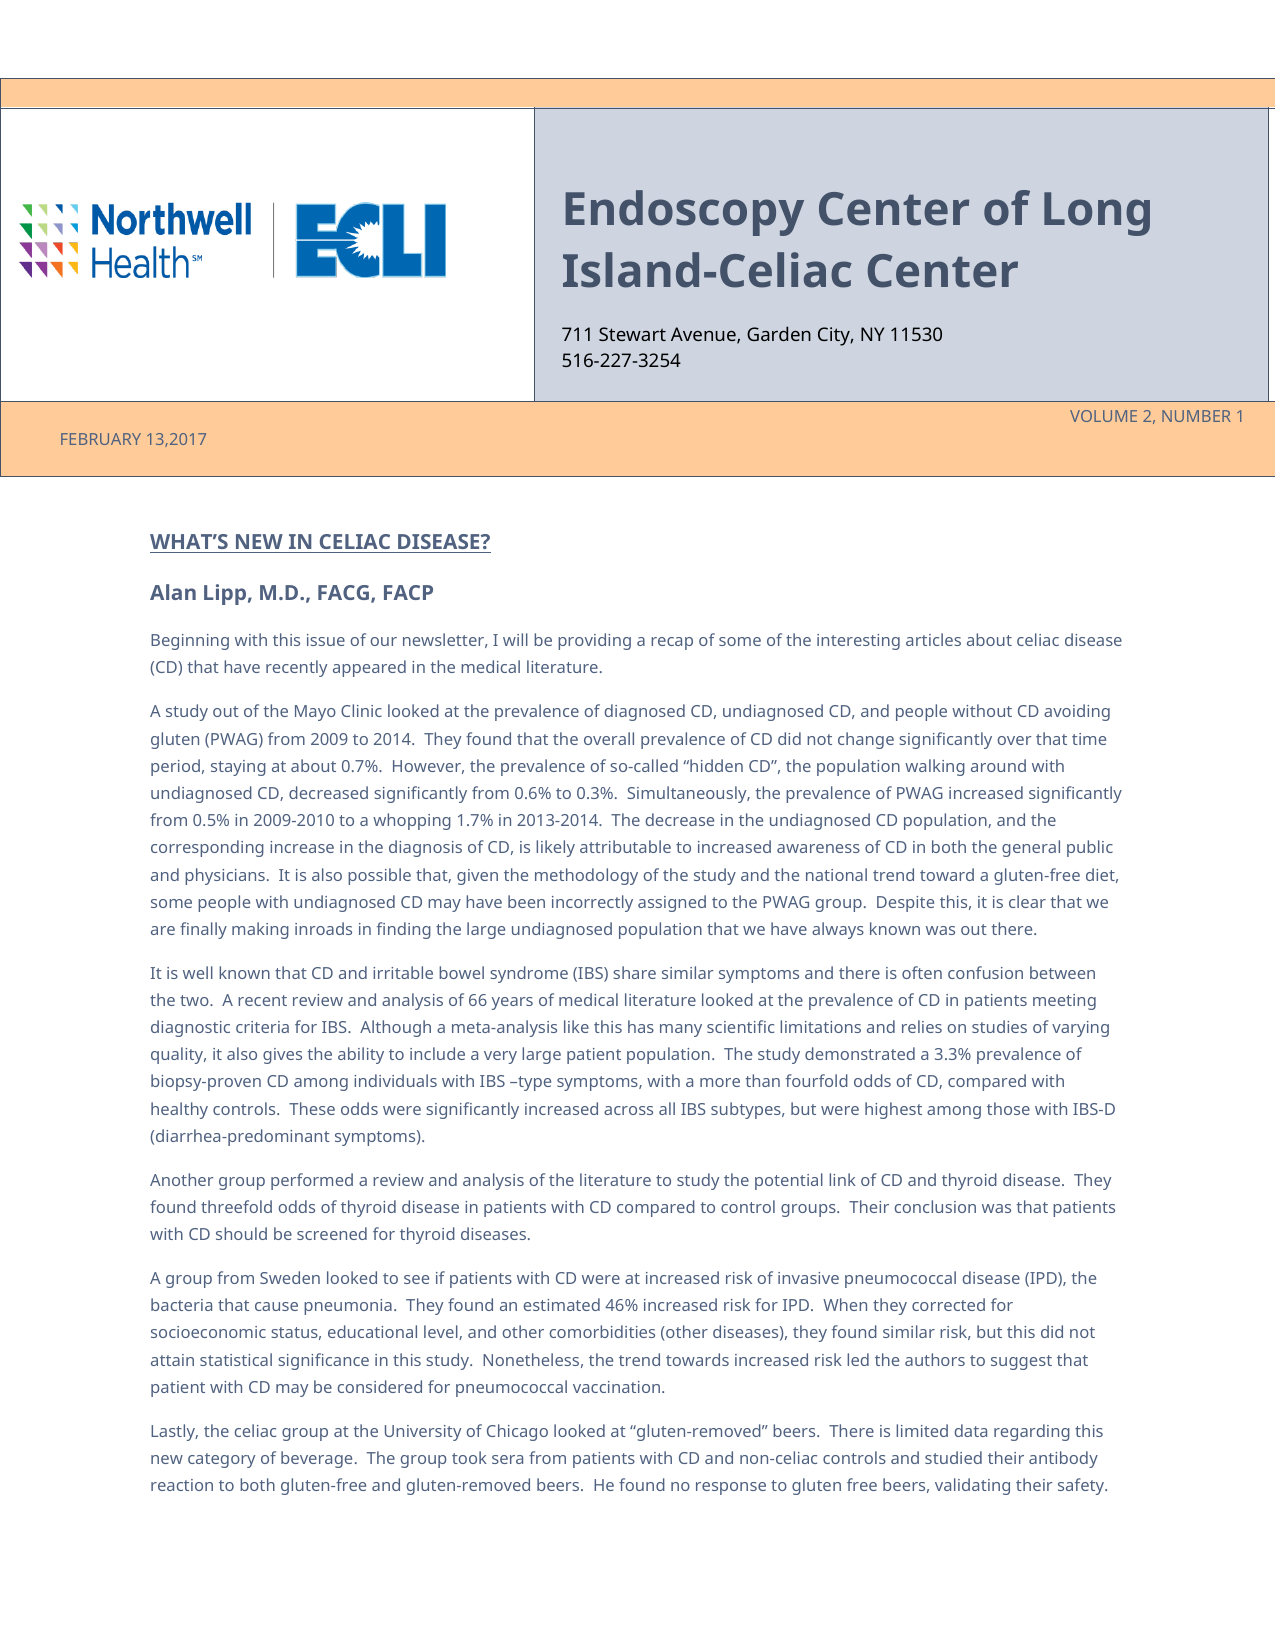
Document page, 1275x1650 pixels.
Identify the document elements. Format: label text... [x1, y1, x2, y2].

picture [19, 202, 446, 278]
text Alan Lipp, M.D., FACG, FACP [150, 578, 1125, 607]
table_header Endoscopy Center of Long Island-Celiac Center 711 Stewart Avenue, Garden City, NY 11530 516-227-3254 [535, 109, 1268, 401]
text Another group performed a review and analysis of the literature to study the potential link of CD and thyroid disease. They found threefold odds of thyroid disease in patients with CD compared to control groups. Their conclusion was that patients with CD should be screened for thyroid diseases. [150, 1168, 1125, 1245]
text A group from Sweden looked to see if patients with CD were at increased risk of invasive pneumococcal disease (IPD), the bacteria that cause pneumonia. They found an estimated 46% increased risk for IPD. When they corrected for socioeconomic status, educational level, and other comorbidities (other diseases), they found similar risk, but this did not attain statistical significance in this study. Nonetheless, the trend towards increased risk led the authors to suggest that patient with CD may be considered for pneumococcal vaccination. [150, 1267, 1125, 1398]
table_cell Volume 2, Number 1 [309, 402, 1275, 476]
table_cell fEBRUARY 13,2017 [1, 402, 309, 476]
text Beginning with this issue of our newsletter, I will be providing a recap of some of the interesting articles about celiac disease (CD) that have recently appeared in the medical literature. [150, 629, 1125, 679]
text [150, 1419, 1125, 1496]
text A study out of the Mayo Clinic looked at the prevalence of diagnosed CD, undiagnosed CD, and people without CD avoiding gluten (PWAG) from 2009 to 2014. They found that the overall prevalence of CD did not change significantly over that time period, staying at about 0.7%. However, the prevalence of so-called “hidden CD”, the population walking around with undiagnosed CD, decreased significantly from 0.6% to 0.3%. Simultaneously, the prevalence of PWAG increased significantly from 0.5% in 2009-2010 to a whopping 1.7% in 2013-2014. The decrease in the undiagnosed CD population, and the corresponding increase in the diagnosis of CD, is likely attributable to increased awareness of CD in both the general public and physicians. It is also possible that, given the methodology of the study and the national trend toward a gluten-free diet, some people with undiagnosed CD may have been incorrectly assigned to the PWAG group. Despite this, it is clear that we are finally making inroads in finding the large undiagnosed population that we have always known was out there. [150, 700, 1125, 940]
text It is well known that CD and irritable bowel syndrome (IBS) share similar symptoms and there is often confusion between the two. A recent review and analysis of 66 years of medical literature looked at the prevalence of CD in patients meeting diagnostic criteria for IBS. Although a meta-analysis like this has many scientific limitations and relies on studies of varying quality, it also gives the ability to include a very large patient population. The study demonstrated a 3.3% prevalence of biopsy-proven CD among individuals with IBS –type symptoms, with a more than fourfold odds of CD, compared with healthy controls. These odds were significantly increased across all IBS subtypes, but were highest among those with IBS-D (diarrhea-predominant symptoms). [150, 961, 1125, 1147]
text WHAT’S NEW IN CELIAC DISEASE? [150, 527, 1125, 556]
table_header [1, 79, 313, 107]
table_header [313, 79, 1275, 107]
table_header [1, 109, 534, 401]
